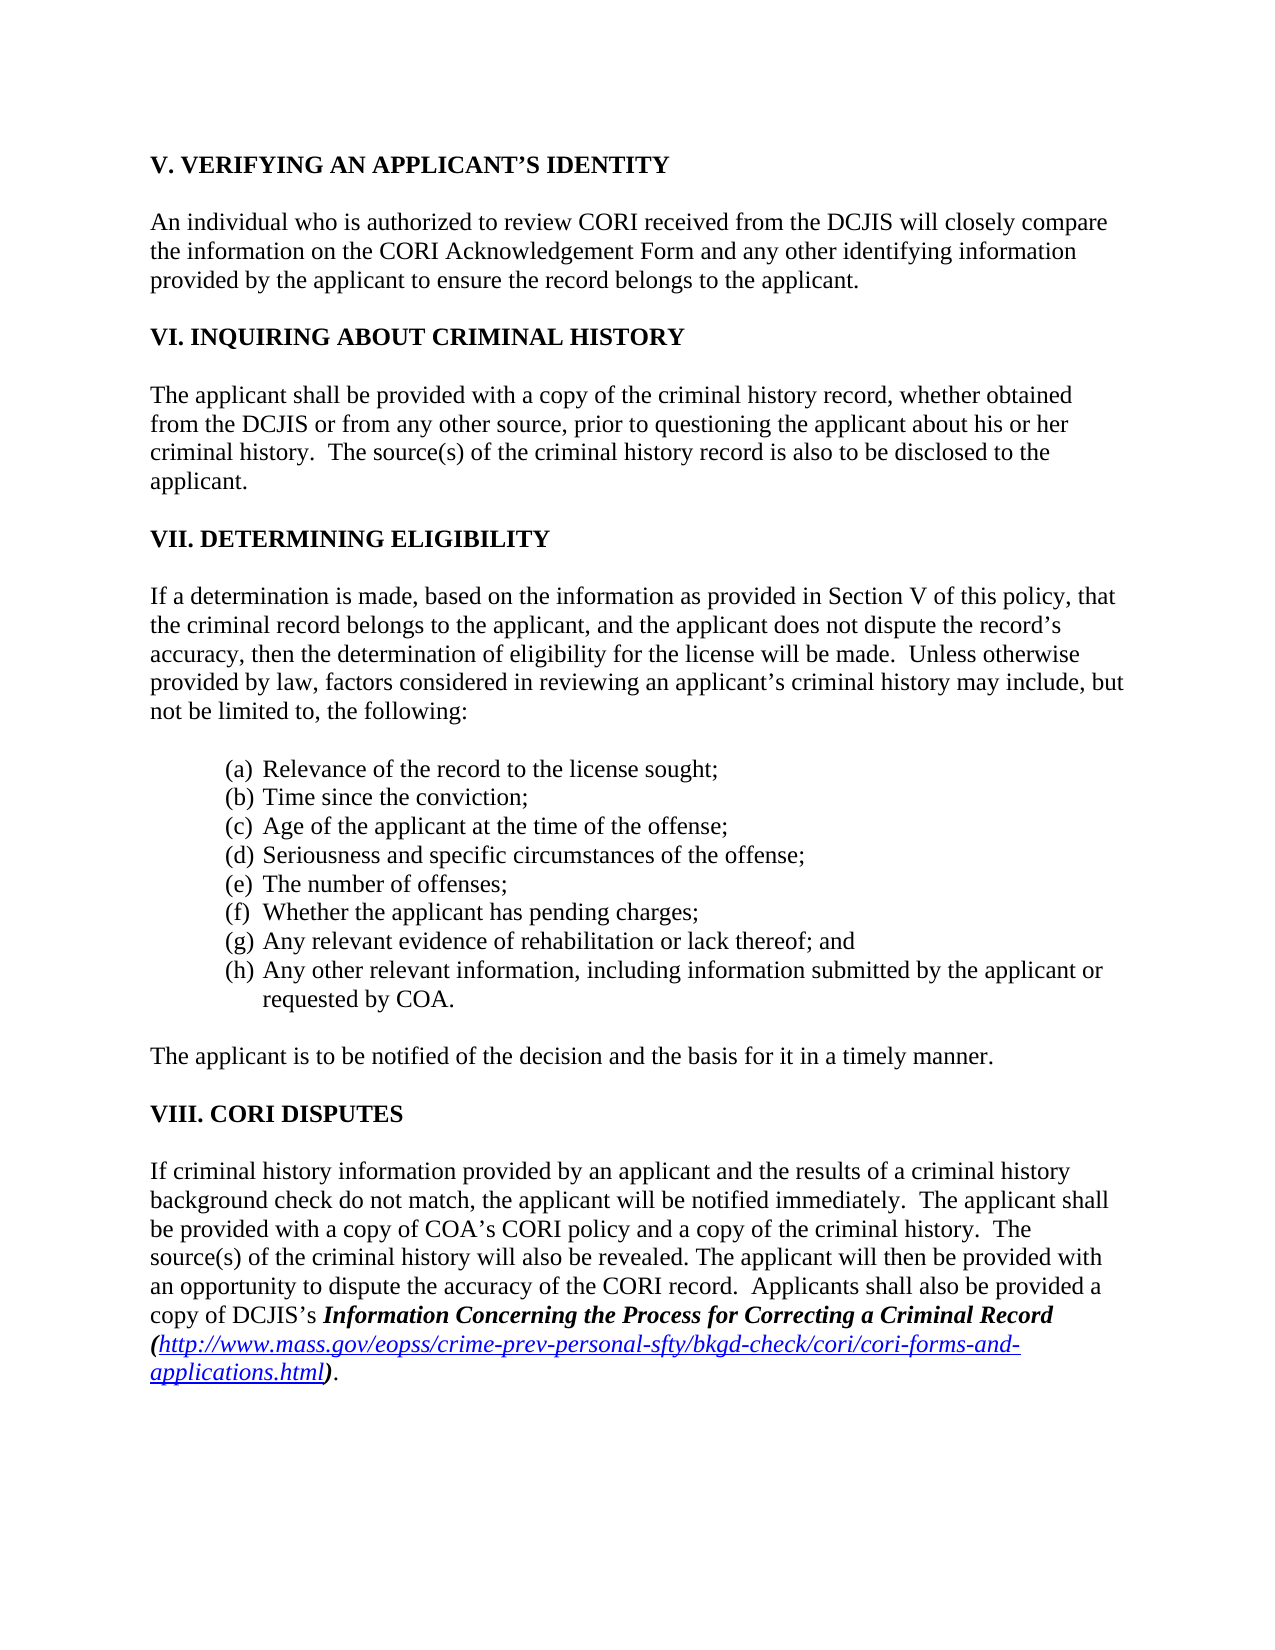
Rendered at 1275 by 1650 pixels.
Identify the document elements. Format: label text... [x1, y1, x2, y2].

text V. VERIFYING AN APPLICANT’S IDENTITY [150, 150, 1125, 179]
text The applicant is to be notified of the decision and the basis for it in a timely manner. [150, 1041, 1125, 1070]
text (f) Whether the applicant has pending charges; [225, 897, 1125, 926]
text (c) Age of the applicant at the time of the offense; [225, 811, 1125, 840]
text (d) Seriousness and specific circumstances of the offense; [225, 840, 1125, 869]
text (h) Any other relevant information, including information submitted by the applicant or requested by COA. [225, 955, 1125, 1012]
text The applicant shall be provided with a copy of the criminal history record, whether obtained from the DCJIS or from any other source, prior to questioning the applicant about his or her criminal history. The source(s) of the criminal history record is also to be disclosed to the applicant. [150, 380, 1125, 495]
text VIII. CORI DISPUTES [150, 1099, 1125, 1127]
text (e) The number of offenses; [225, 869, 1125, 897]
text (g) Any relevant evidence of rehabilitation or lack thereof; and [225, 926, 1125, 955]
text If a determination is made, based on the information as provided in Section V of this policy, that the criminal record belongs to the applicant, and the applicant does not dispute the record’s accuracy, then the determination of eligibility for the license will be made. Unless otherwise provided by law, factors considered in reviewing an applicant’s criminal history may include, but not be limited to, the following: [150, 581, 1125, 725]
text If criminal history information provided by an applicant and the results of a criminal history background check do not match, the applicant will be notified immediately. The applicant shall be provided with a copy of COA’s CORI policy and a copy of the criminal history. The source(s) of the criminal history will also be revealed. The applicant will then be provided with an opportunity to dispute the accuracy of the CORI record. Applicants shall also be provided a copy of DCJIS’s Information Concerning the Process for Correcting a Criminal Record (http://www.mass.gov/eopss/crime-prev-personal-sfty/bkgd-check/cori/cori-forms-and-applications.html). [150, 1156, 1125, 1386]
text (a) Relevance of the record to the license sought; [225, 754, 1125, 782]
text (b) Time since the conviction; [225, 782, 1125, 811]
text VI. INQUIRING ABOUT CRIMINAL HISTORY [150, 322, 1125, 351]
text VII. DETERMINING ELIGIBILITY [150, 524, 1125, 552]
text An individual who is authorized to review CORI received from the DCJIS will closely compare the information on the CORI Acknowledgement Form and any other identifying information provided by the applicant to ensure the record belongs to the applicant. [150, 207, 1125, 294]
